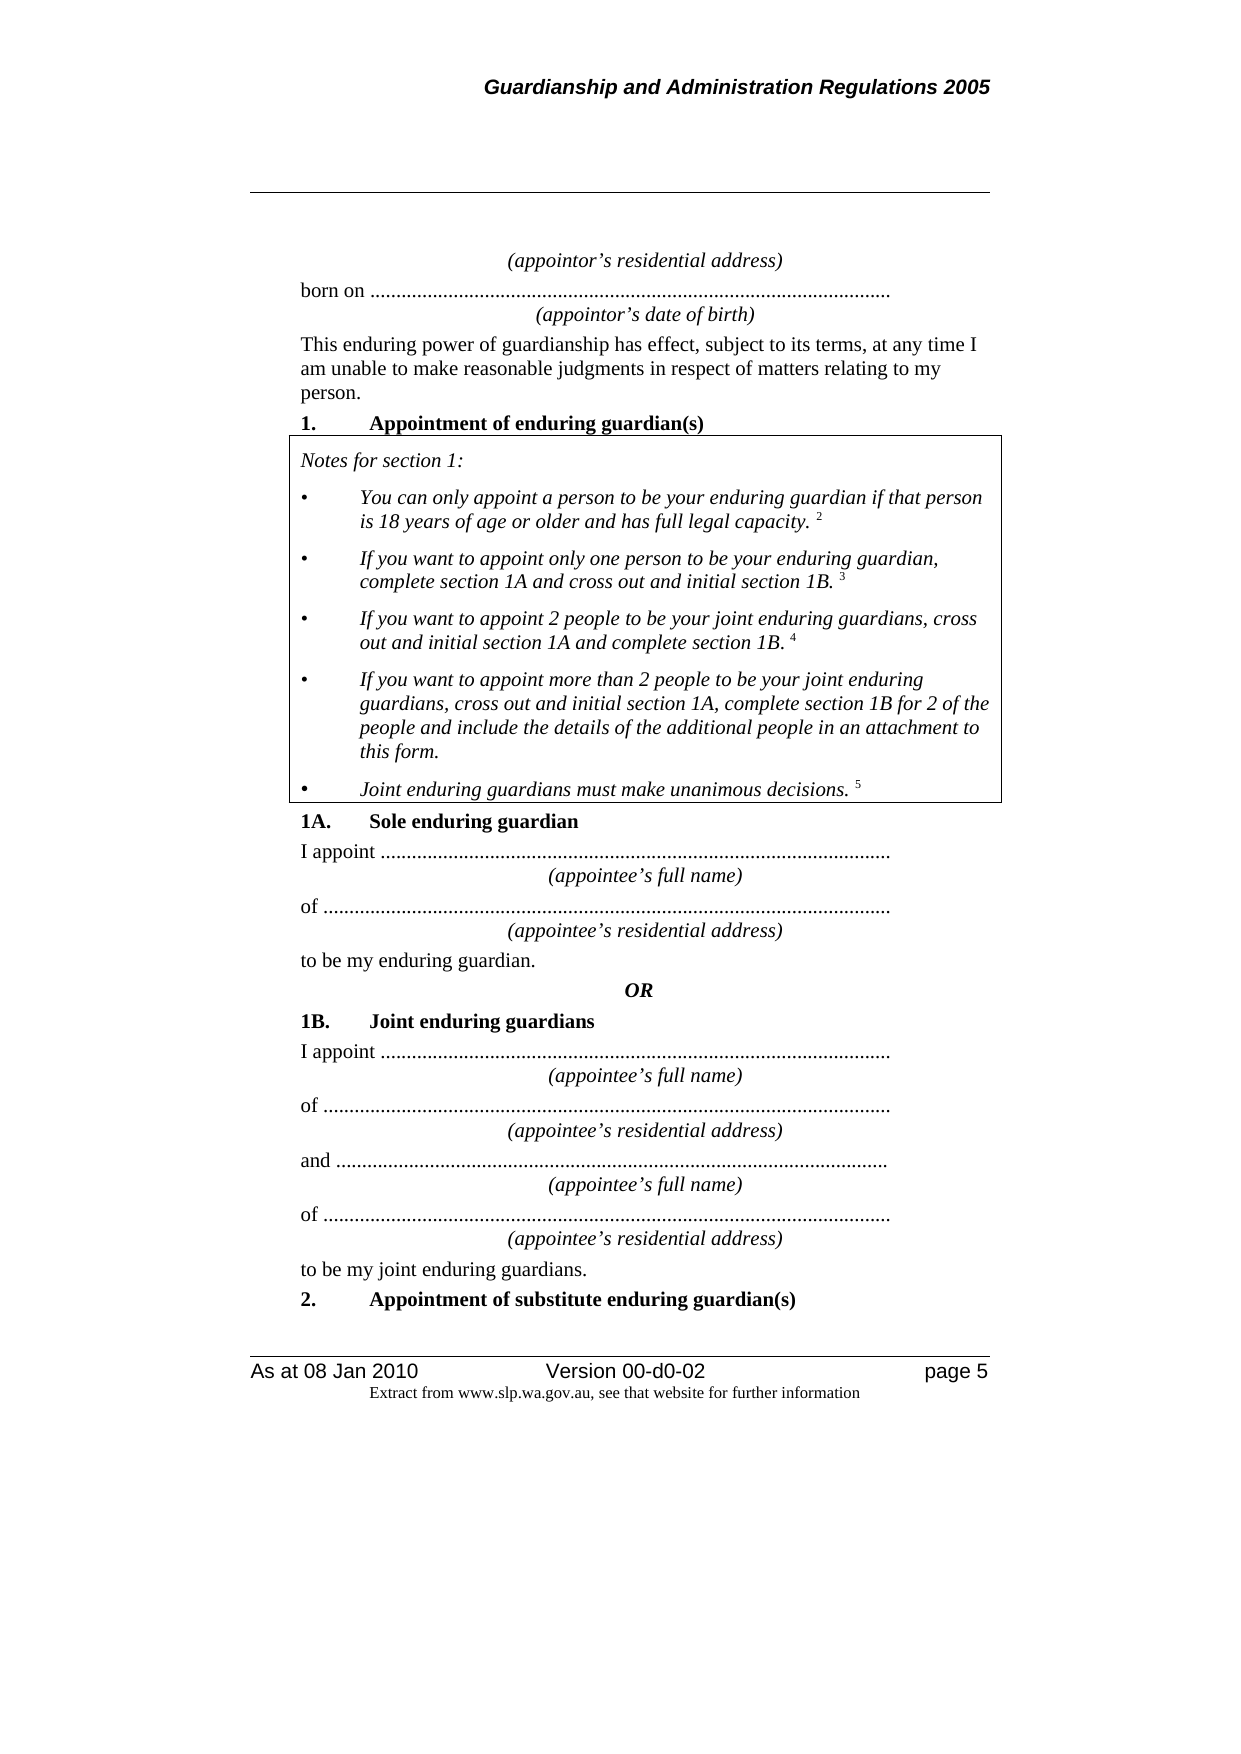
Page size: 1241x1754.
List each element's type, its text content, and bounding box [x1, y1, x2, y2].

text and .......................................................................................................... [300, 1148, 990, 1172]
table_header Notes for section 1: • You can only appoint a person to be your enduring guardian if that person is 18 years of age or older and has full legal capacity. 2 • If you want to appoint only one person to be your enduring guardian, complete section 1A and cross out and initial section 1B. 3 • If you want to appoint 2 people to be your joint enduring guardians, cross out and initial section 1A and complete section 1B. 4 • If you want to appoint more than 2 people to be your joint enduring guardians, cross out and initial section 1A, complete section 1B for 2 of the people and include the details of the additional people in an attachment to this form. • Joint enduring guardians must make unanimous decisions. 5 [290, 436, 1001, 802]
text of ............................................................................................................. [300, 894, 990, 918]
text of ............................................................................................................. [300, 1202, 990, 1226]
text 1A. Sole enduring guardian [300, 809, 990, 833]
text (appointee’s residential address) [301, 918, 990, 942]
text of ............................................................................................................. [300, 1093, 990, 1117]
text (appointee’s full name) [301, 1063, 990, 1087]
text OR [288, 978, 990, 1002]
text born on .................................................................................................... [300, 278, 990, 302]
text to be my joint enduring guardians. [300, 1257, 990, 1281]
text (appointee’s full name) [301, 1172, 990, 1196]
text (appointor’s date of birth) [301, 302, 990, 326]
text (appointee’s full name) [301, 863, 990, 887]
text (appointor’s residential address) [301, 247, 990, 272]
text 2. Appointment of substitute enduring guardian(s) [300, 1287, 990, 1311]
text (appointee’s residential address) [301, 1117, 990, 1142]
text 1B. Joint enduring guardians [300, 1009, 990, 1033]
text I appoint .................................................................................................. [300, 839, 990, 863]
text This enduring power of guardianship has effect, subject to its terms, at any time I am unable to make reasonable judgments in respect of matters relating to my person. [300, 332, 990, 404]
text I appoint .................................................................................................. [300, 1039, 990, 1063]
text (appointee’s residential address) [301, 1226, 990, 1250]
text 1. Appointment of enduring guardian(s) [300, 411, 990, 435]
text to be my enduring guardian. [300, 948, 990, 972]
